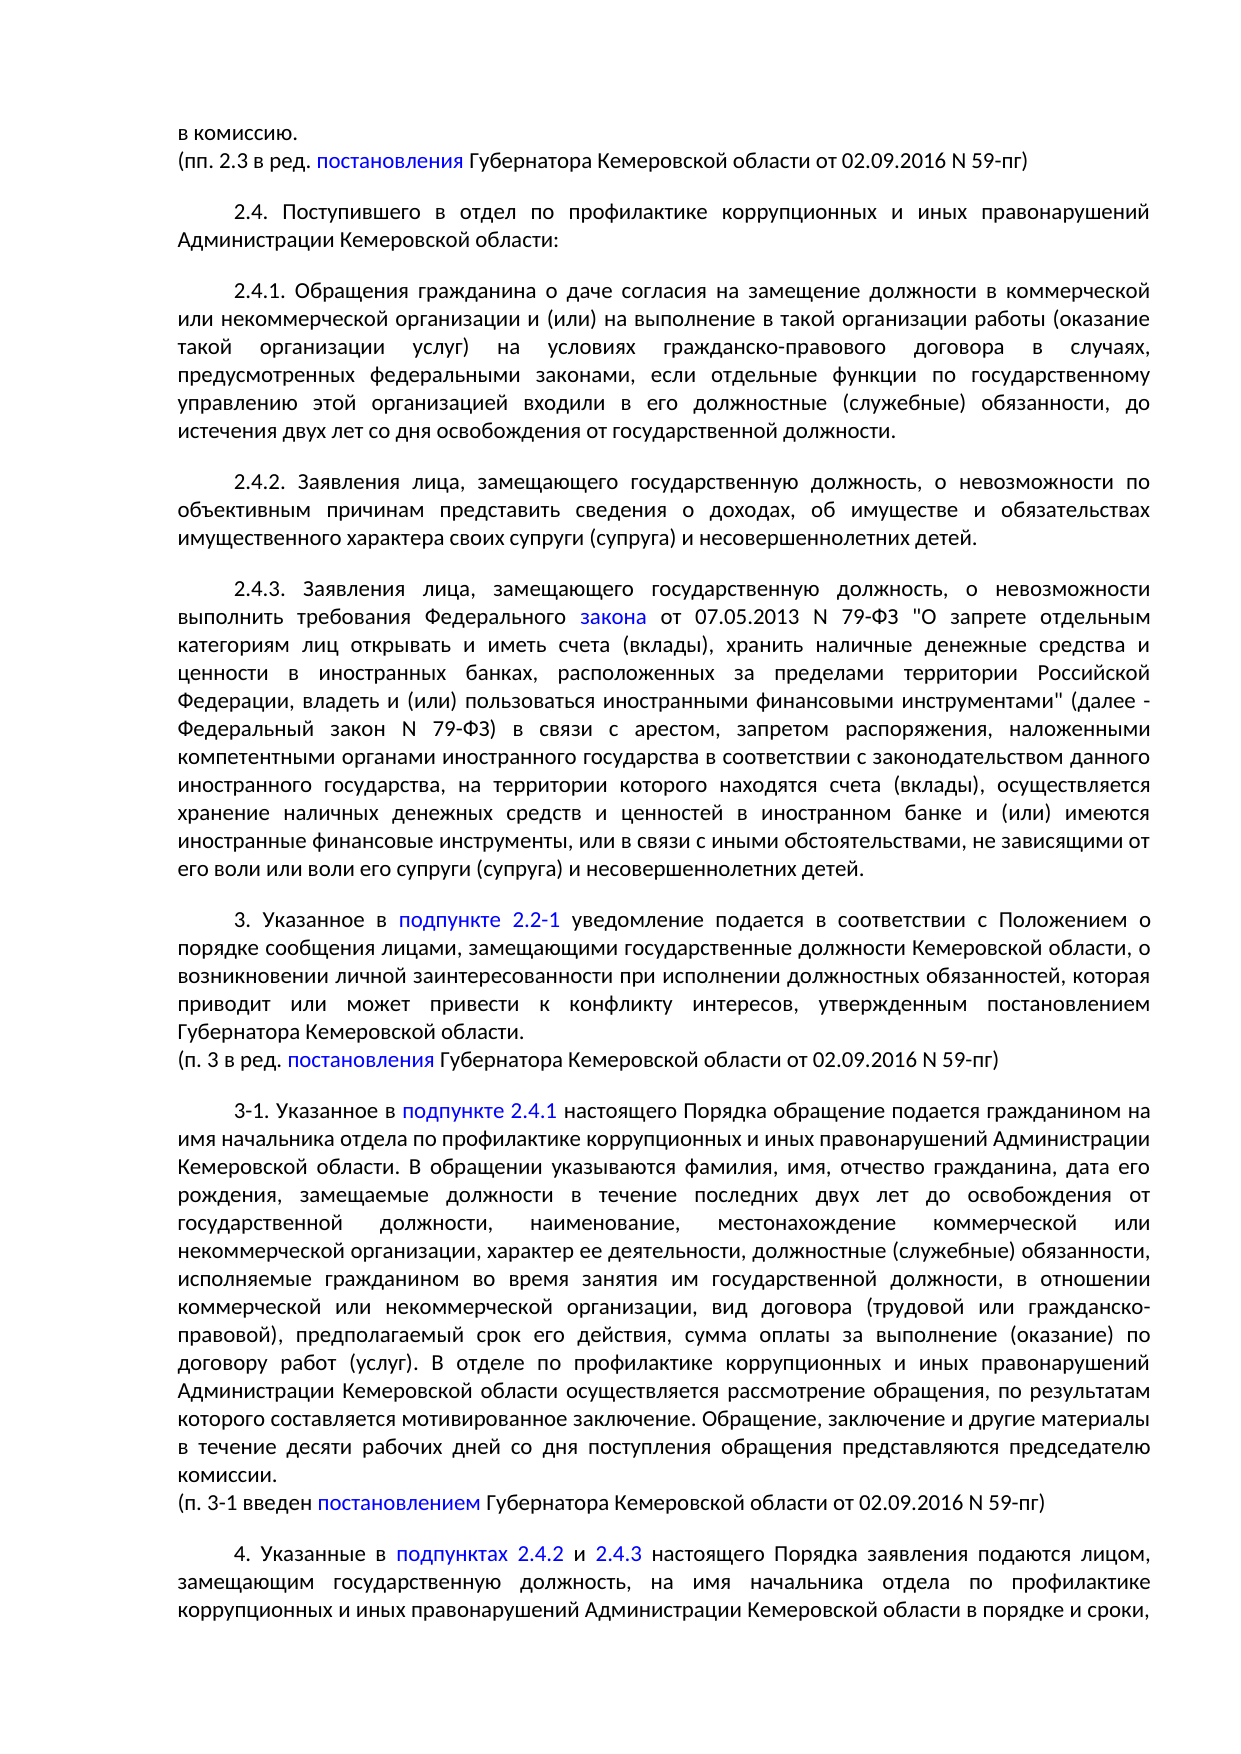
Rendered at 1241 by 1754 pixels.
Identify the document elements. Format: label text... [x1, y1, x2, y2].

text (п. 3-1 введен постановлением Губернатора Кемеровской области от 02.09.2016 N 59-пг) [177, 1488, 1152, 1517]
text 3. Указанное в подпункте 2.2-1 уведомление подается в соответствии с Положением о порядке сообщения лицами, замещающими государственные должности Кемеровской области, о возникновении личной заинтересованности при исполнении должностных обязанностей, которая приводит или может привести к конфликту интересов, утвержденным постановлением Губернатора Кемеровской области. [177, 905, 1152, 1045]
text (п. 3 в ред. постановления Губернатора Кемеровской области от 02.09.2016 N 59-пг) [177, 1045, 1152, 1073]
text 2.4.2. Заявления лица, замещающего государственную должность, о невозможности по объективным причинам представить сведения о доходах, об имуществе и обязательствах имущественного характера своих супруги (супруга) и несовершеннолетних детей. [177, 467, 1152, 551]
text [177, 118, 1152, 146]
text 2.4.3. Заявления лица, замещающего государственную должность, о невозможности выполнить требования Федерального закона от 07.05.2013 N 79-ФЗ "О запрете отдельным категориям лиц открывать и иметь счета (вклады), хранить наличные денежные средства и ценности в иностранных банках, расположенных за пределами территории Российской Федерации, владеть и (или) пользоваться иностранными финансовыми инструментами" (далее - Федеральный закон N 79-ФЗ) в связи с арестом, запретом распоряжения, наложенными компетентными органами иностранного государства в соответствии с законодательством данного иностранного государства, на территории которого находятся счета (вклады), осуществляется хранение наличных денежных средств и ценностей в иностранном банке и (или) имеются иностранные финансовые инструменты, или в связи с иными обстоятельствами, не зависящими от его воли или воли его супруги (супруга) и несовершеннолетних детей. [177, 574, 1152, 882]
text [177, 1539, 1152, 1623]
text 2.4. Поступившего в отдел по профилактике коррупционных и иных правонарушений Администрации Кемеровской области: [177, 197, 1152, 253]
text 2.4.1. Обращения гражданина о даче согласия на замещение должности в коммерческой или некоммерческой организации и (или) на выполнение в такой организации работы (оказание такой организации услуг) на условиях гражданско-правового договора в случаях, предусмотренных федеральными законами, если отдельные функции по государственному управлению этой организацией входили в его должностные (служебные) обязанности, до истечения двух лет со дня освобождения от государственной должности. [177, 276, 1152, 444]
text (пп. 2.3 в ред. постановления Губернатора Кемеровской области от 02.09.2016 N 59-пг) [177, 146, 1152, 174]
text 3-1. Указанное в подпункте 2.4.1 настоящего Порядка обращение подается гражданином на имя начальника отдела по профилактике коррупционных и иных правонарушений Администрации Кемеровской области. В обращении указываются фамилия, имя, отчество гражданина, дата его рождения, замещаемые должности в течение последних двух лет до освобождения от государственной должности, наименование, местонахождение коммерческой или некоммерческой организации, характер ее деятельности, должностные (служебные) обязанности, исполняемые гражданином во время занятия им государственной должности, в отношении коммерческой или некоммерческой организации, вид договора (трудовой или гражданско-правовой), предполагаемый срок его действия, сумма оплаты за выполнение (оказание) по договору работ (услуг). В отделе по профилактике коррупционных и иных правонарушений Администрации Кемеровской области осуществляется рассмотрение обращения, по результатам которого составляется мотивированное заключение. Обращение, заключение и другие материалы в течение десяти рабочих дней со дня поступления обращения представляются председателю комиссии. [177, 1096, 1152, 1488]
